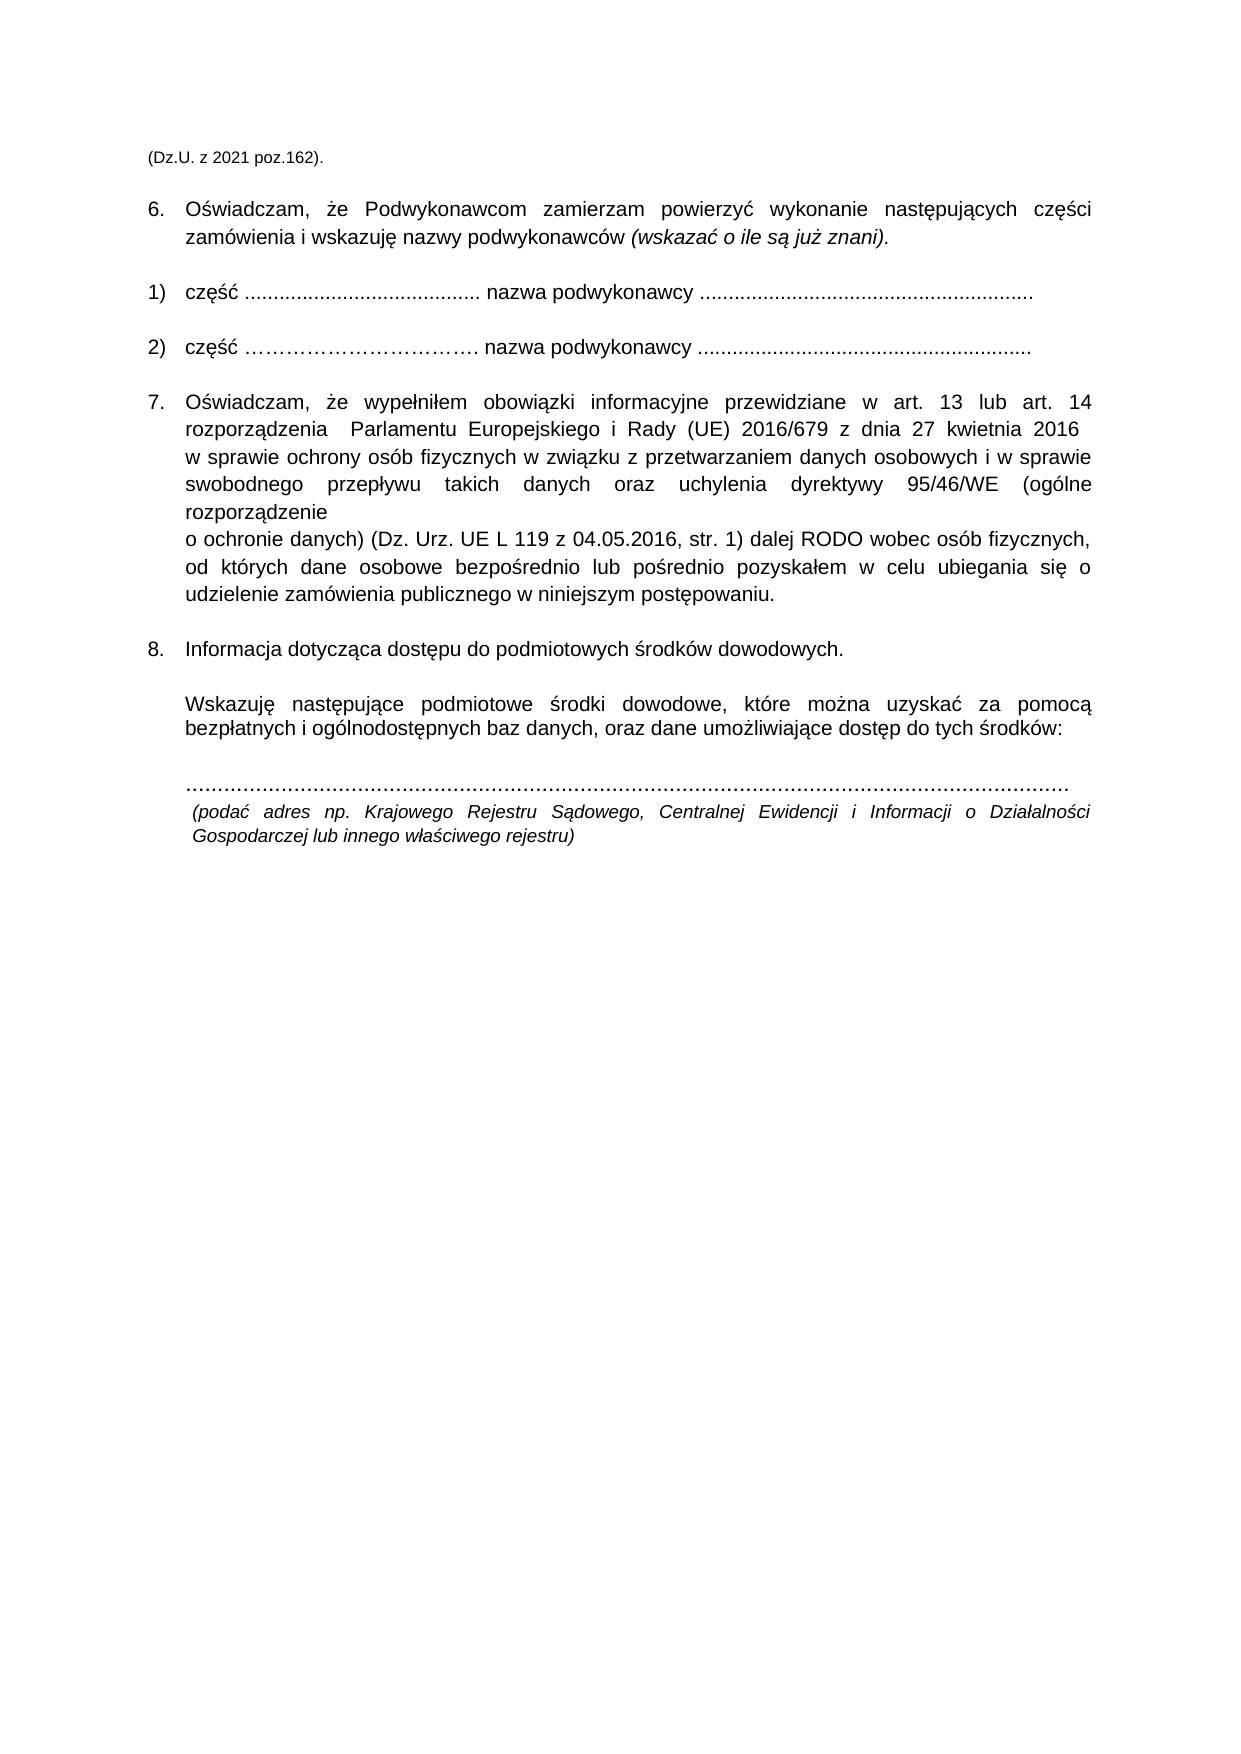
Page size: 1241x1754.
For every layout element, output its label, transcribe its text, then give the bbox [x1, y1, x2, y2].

text Wskazuję następujące podmiotowe środki dowodowe, które można uzyskać za pomocą bezpłatnych i ogólnodostępnych baz danych, oraz dane umożliwiające dostęp do tych środków: [185, 692, 1093, 740]
text (podać adres np. Krajowego Rejestru Sądowego, Centralnej Ewidencji i Informacji o Działalności Gospodarczej lub innego właściwego rejestru) [192, 800, 1093, 847]
list Oświadczam, że Podwykonawcom zamierzam powierzyć wykonanie następujących części zamówienia i wskazuję nazwy podwykonawców (wskazać o ile są już znani). [148, 197, 1093, 248]
list Oświadczam, że wypełniłem obowiązki informacyjne przewidziane w art. 13 lub art. 14 rozporządzenia Parlamentu Europejskiego i Rady (UE) 2016/679 z dnia 27 kwietnia 2016 w sprawie ochrony osób fizycznych w związku z przetwarzaniem danych osobowych i w sprawie swobodnego przepływu takich danych oraz uchylenia dyrektywy 95/46/WE (ogólne rozporządzenie o ochronie danych) (Dz. Urz. UE L 119 z 04.05.2016, str. 1) dalej RODO wobec osób fizycznych, od których dane osobowe bezpośrednio lub pośrednio pozyskałem w celu ubiegania się o udzielenie zamówienia publicznego w niniejszym postępowaniu. [148, 389, 1093, 606]
list Informacja dotycząca dostępu do podmiotowych środków dowodowych. [147, 637, 1093, 661]
list część ……………………………. nazwa podwykonawcy .......................................................... [148, 334, 1093, 358]
text ........................................................................................................................................... [185, 770, 1093, 797]
list część ......................................... nazwa podwykonawcy .......................................................... [148, 279, 1093, 303]
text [148, 148, 1093, 167]
